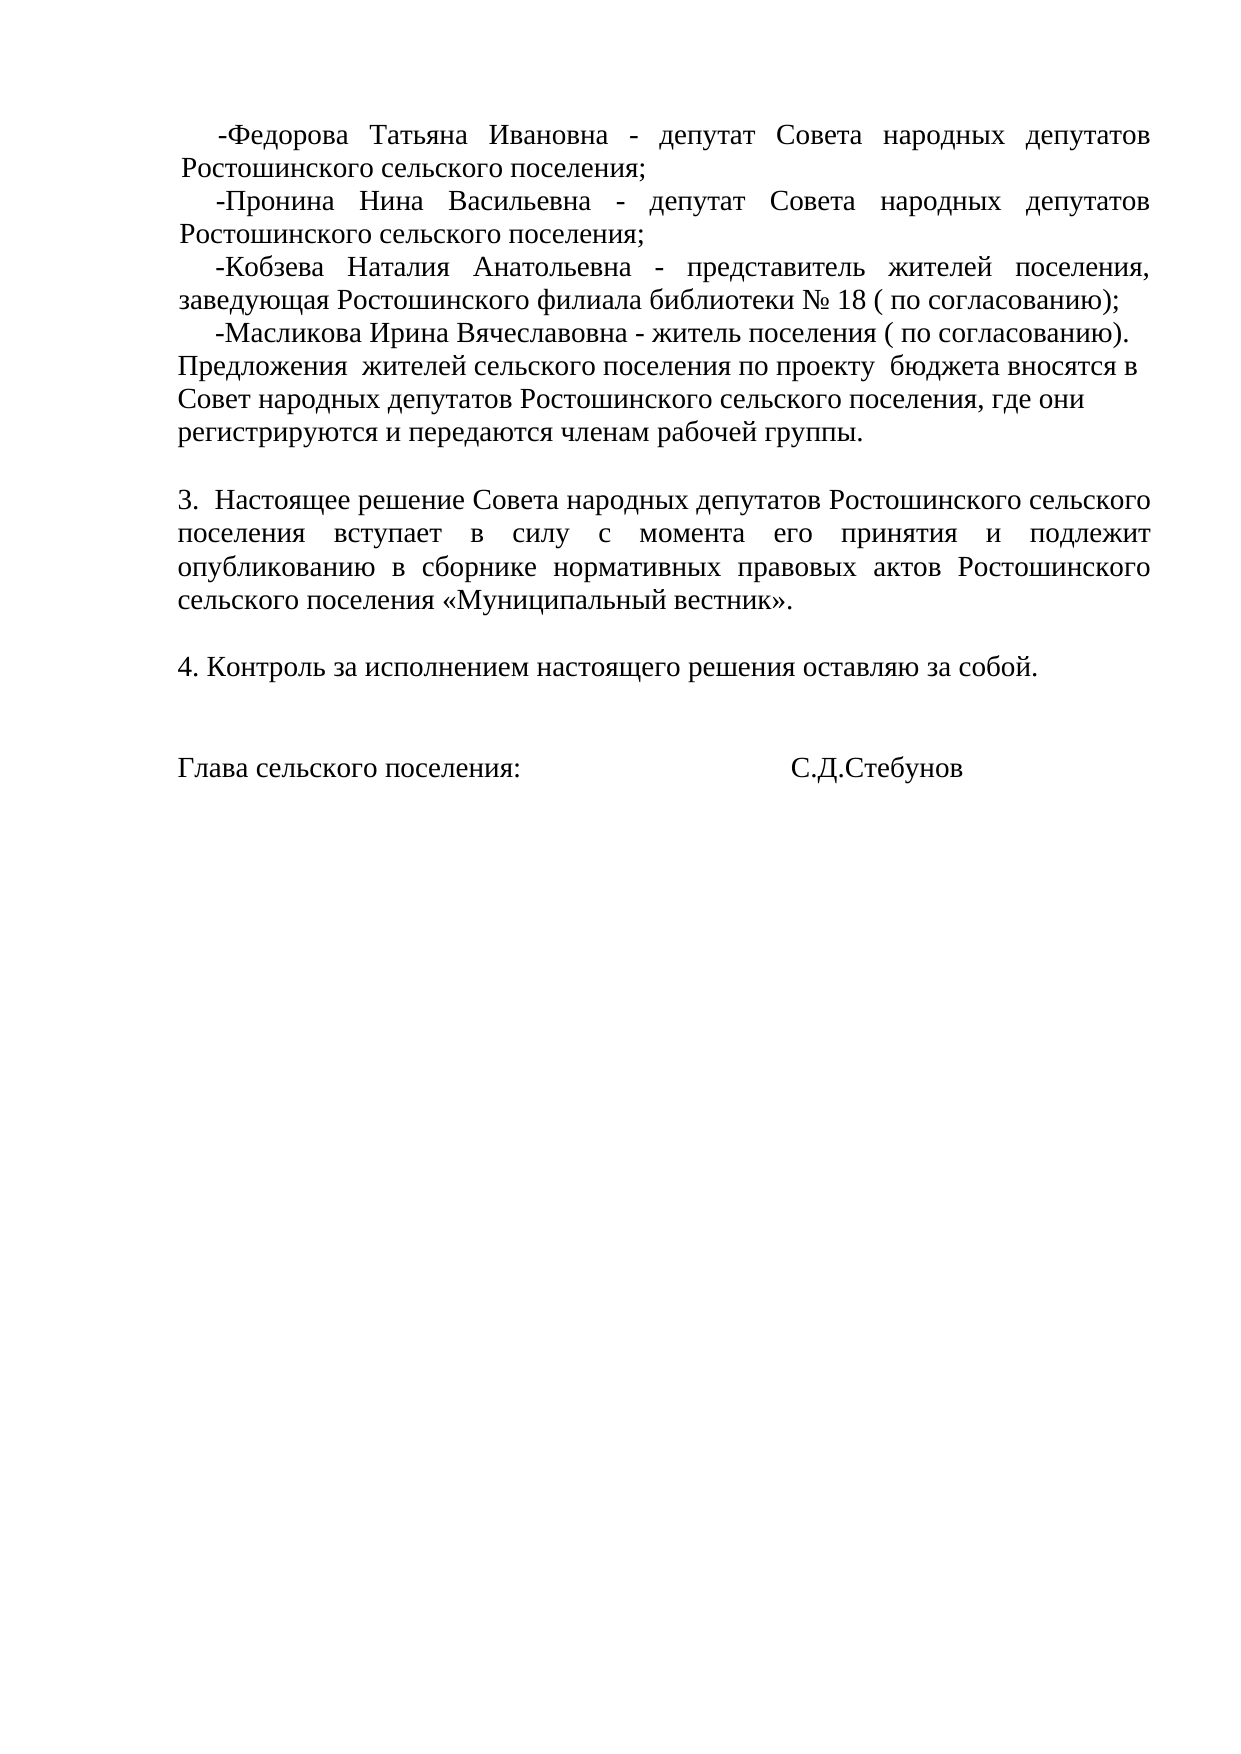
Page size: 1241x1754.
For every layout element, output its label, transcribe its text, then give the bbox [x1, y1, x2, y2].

text -Пронина Нина Васильевна - депутат Совета народных депутатов Ростошинского сельского поселения; [179, 184, 1150, 250]
text Глава сельского поселения: С.Д.Стебунов [177, 750, 1152, 784]
text -Масликова Ирина Вячеславовна - житель поселения ( по согласованию). [215, 316, 1152, 349]
text 4. Контроль за исполнением настоящего решения оставляю за собой. [177, 649, 1152, 683]
text -Кобзева Наталия Анатольевна - представитель жителей поселения, заведующая Ростошинского филиала библиотеки № 18 ( по согласованию); [178, 250, 1150, 316]
text 3. Настоящее решение Совета народных депутатов Ростошинского сельского поселения вступает в силу с момента его принятия и подлежит опубликованию в сборнике нормативных правовых актов Ростошинского сельского поселения «Муниципальный вестник». [177, 482, 1152, 616]
text Предложения жителей сельского поселения по проекту бюджета вносятся в Совет народных депутатов Ростошинского сельского поселения, где они регистрируются и передаются членам рабочей группы. [177, 349, 1152, 448]
text -Федорова Татьяна Ивановна - депутат Совета народных депутатов Ростошинского сельского поселения; [181, 118, 1151, 184]
